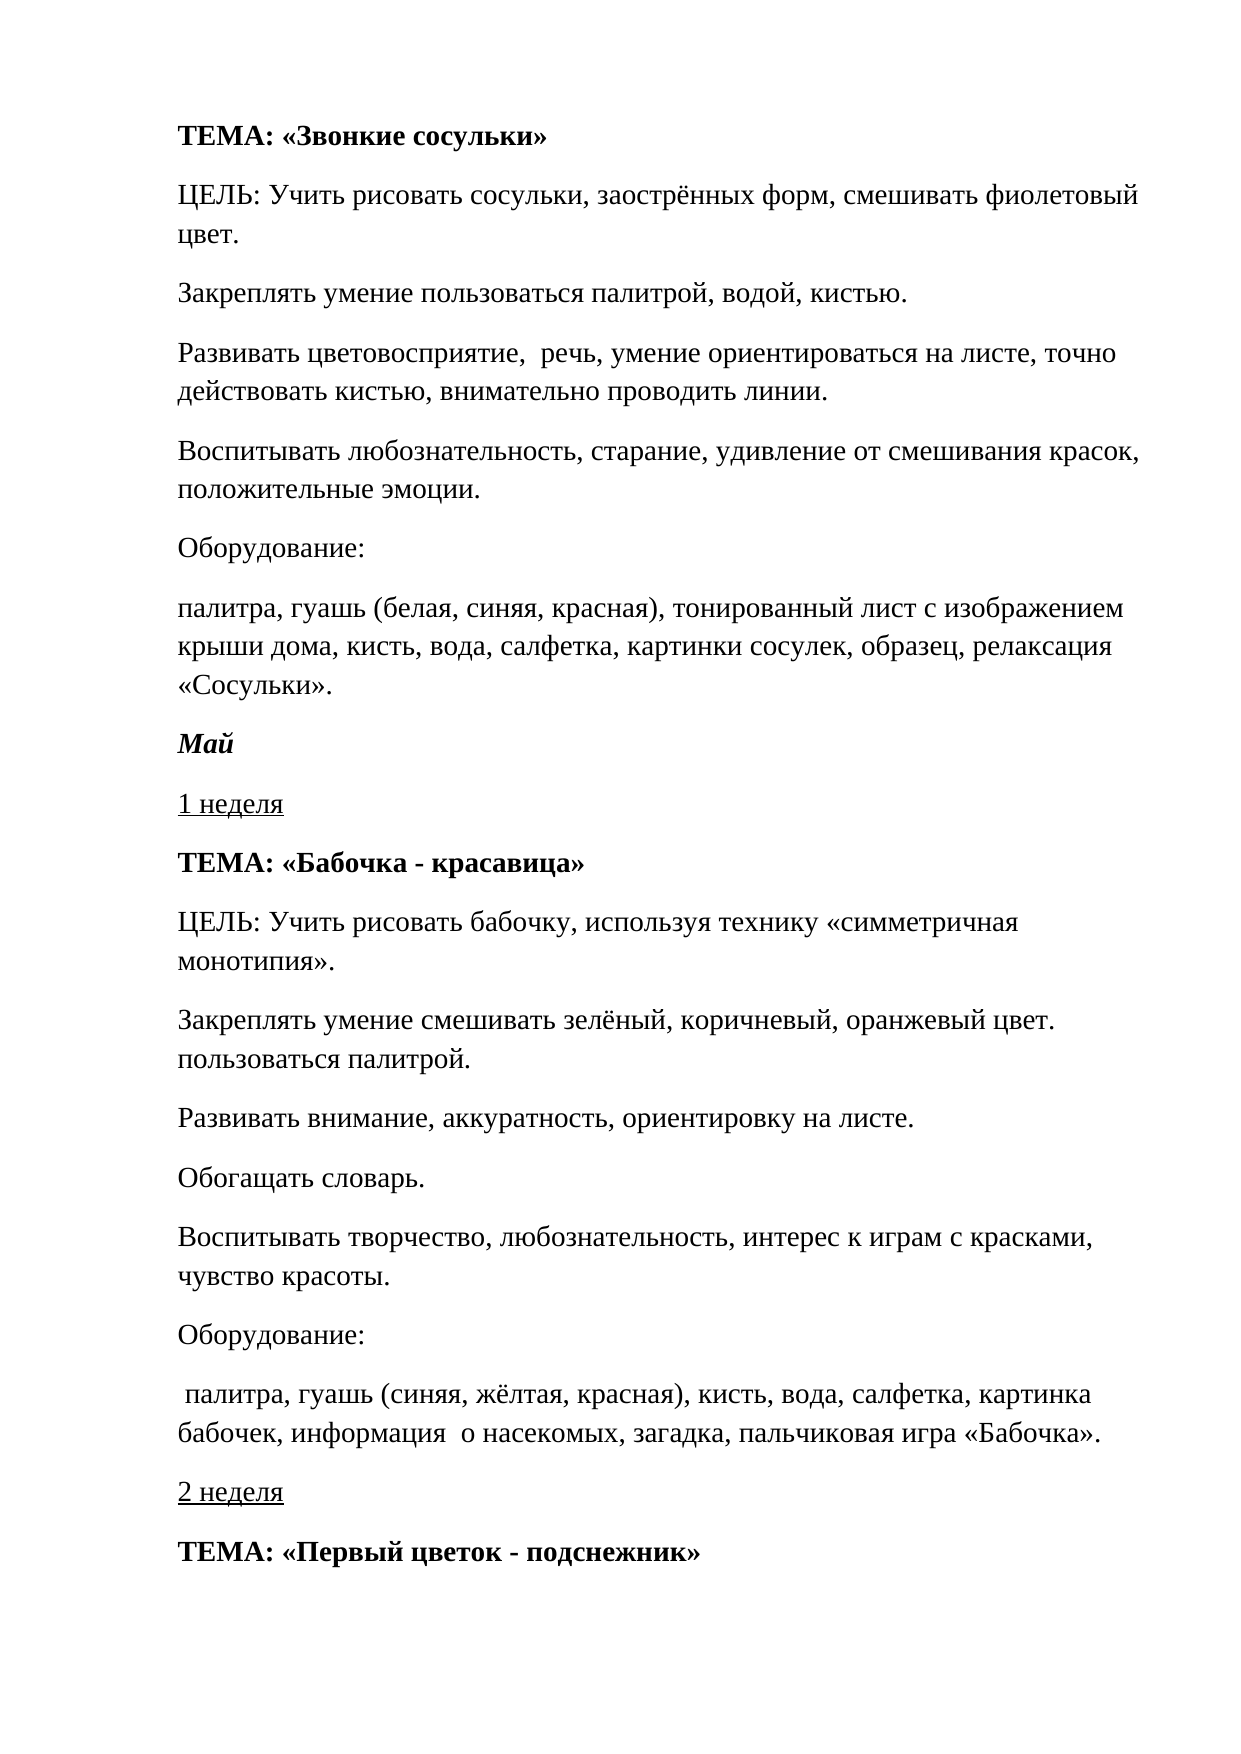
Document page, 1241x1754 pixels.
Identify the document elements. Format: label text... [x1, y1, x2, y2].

text Развивать цветовосприятие, речь, умение ориентироваться на листе, точно действовать кистью, внимательно проводить линии. [177, 335, 1152, 407]
text ТЕМА: «Звонкие сосульки» [177, 118, 1152, 152]
text Закреплять умение смешивать зелёный, коричневый, оранжевый цвет. пользоваться палитрой. [177, 1002, 1152, 1074]
text Воспитывать любознательность, старание, удивление от смешивания красок, положительные эмоции. [177, 433, 1152, 505]
text палитра, гуашь (синяя, жёлтая, красная), кисть, вода, салфетка, картинка бабочек, информация о насекомых, загадка, пальчиковая игра «Бабочка». [177, 1376, 1152, 1448]
text ЦЕЛЬ: Учить рисовать сосульки, заострённых форм, смешивать фиолетовый цвет. [177, 177, 1152, 249]
text Обогащать словарь. [177, 1160, 1152, 1193]
text ЦЕЛЬ: Учить рисовать бабочку, используя технику «симметричная монотипия». [177, 904, 1152, 977]
text Воспитывать творчество, любознательность, интерес к играм с красками, чувство красоты. [177, 1219, 1152, 1291]
text палитра, гуашь (белая, синяя, красная), тонированный лист с изображением крыши дома, кисть, вода, салфетка, картинки сосулек, образец, релаксация «Сосульки». [177, 590, 1152, 701]
text Май [177, 726, 1152, 760]
text Оборудование: [177, 531, 1152, 564]
text 1 неделя [177, 786, 1152, 819]
text Развивать внимание, аккуратность, ориентировку на листе. [177, 1100, 1152, 1134]
text Оборудование: [177, 1317, 1152, 1351]
text 2 неделя [177, 1474, 1152, 1508]
text Закреплять умение пользоваться палитрой, водой, кистью. [177, 275, 1152, 309]
text ТЕМА: «Бабочка - красавица» [177, 845, 1152, 879]
text ТЕМА: «Первый цветок - подснежник» [177, 1534, 1152, 1567]
